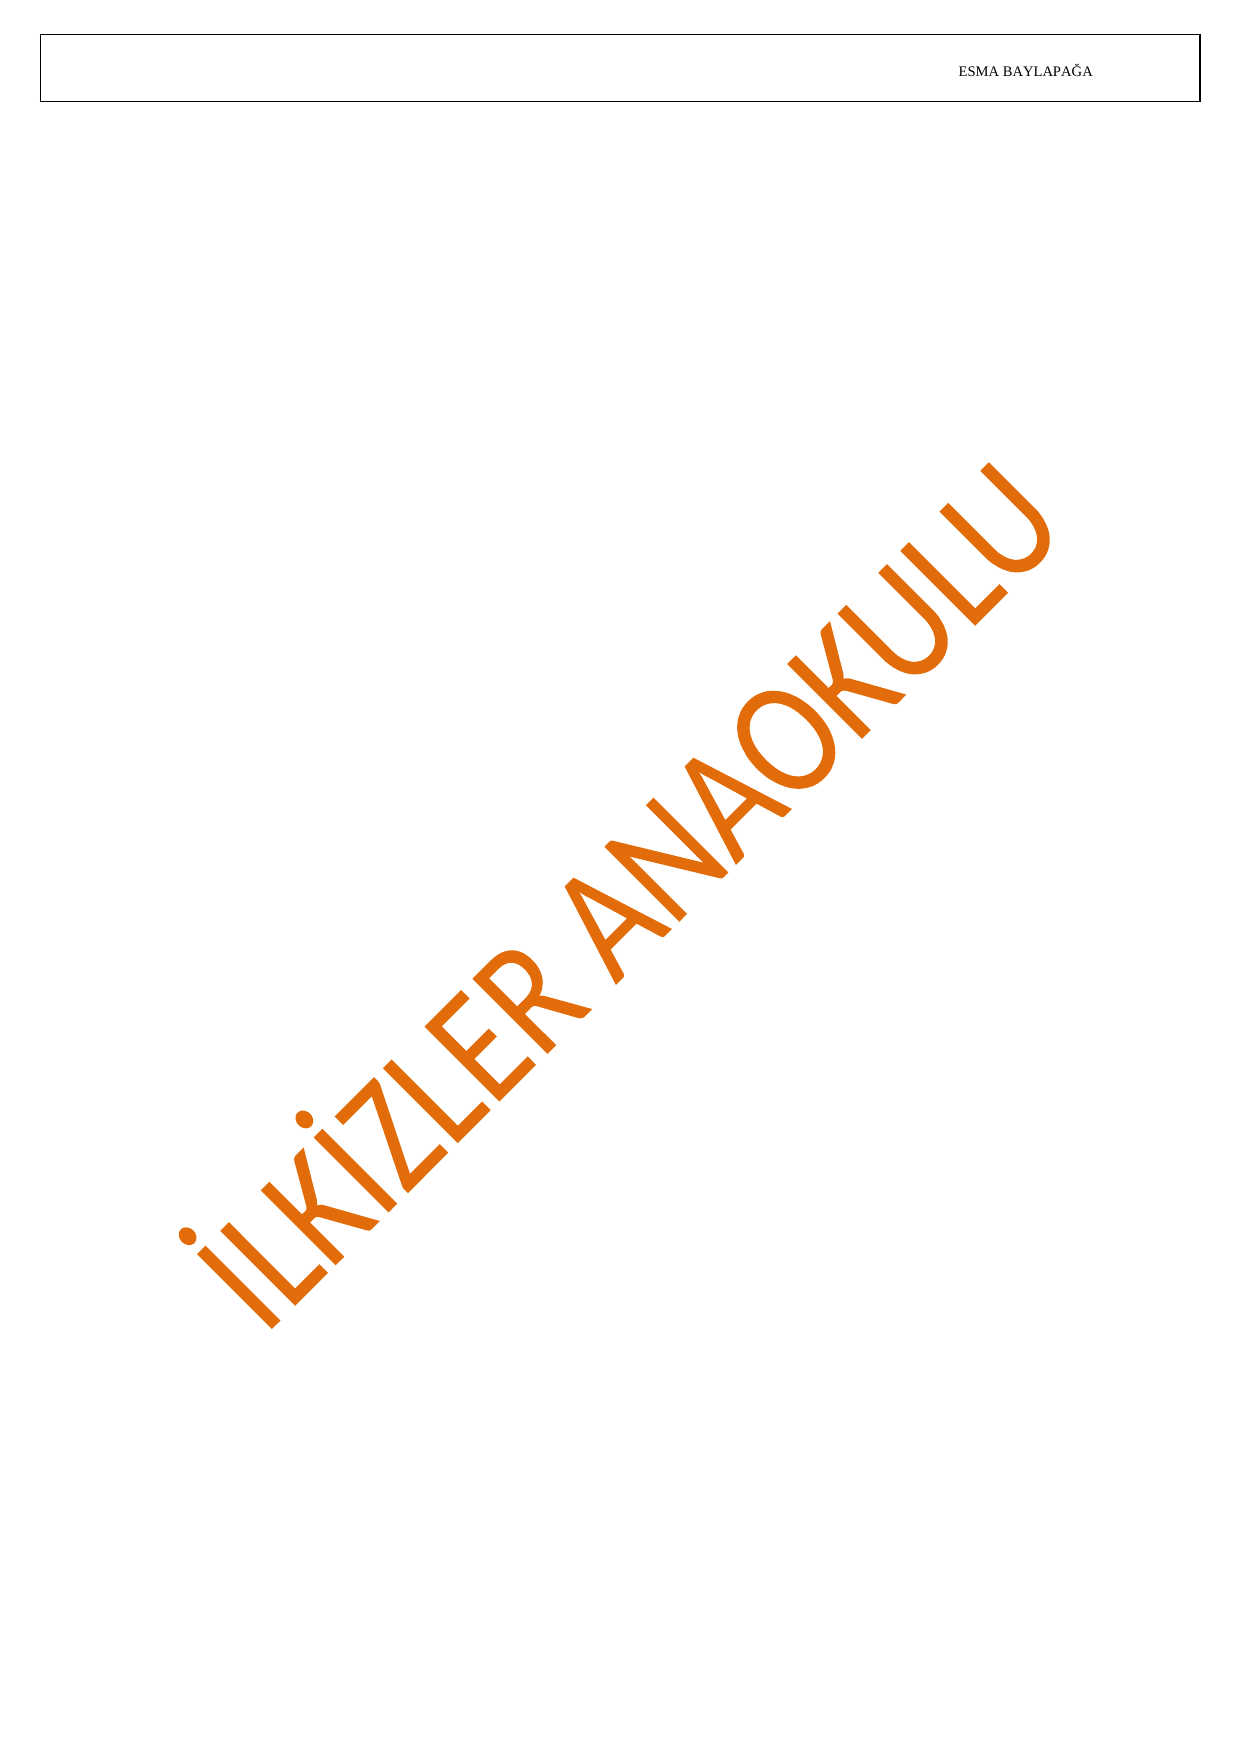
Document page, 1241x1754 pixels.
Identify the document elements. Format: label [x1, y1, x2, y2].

table_cell [41, 35, 1199, 101]
